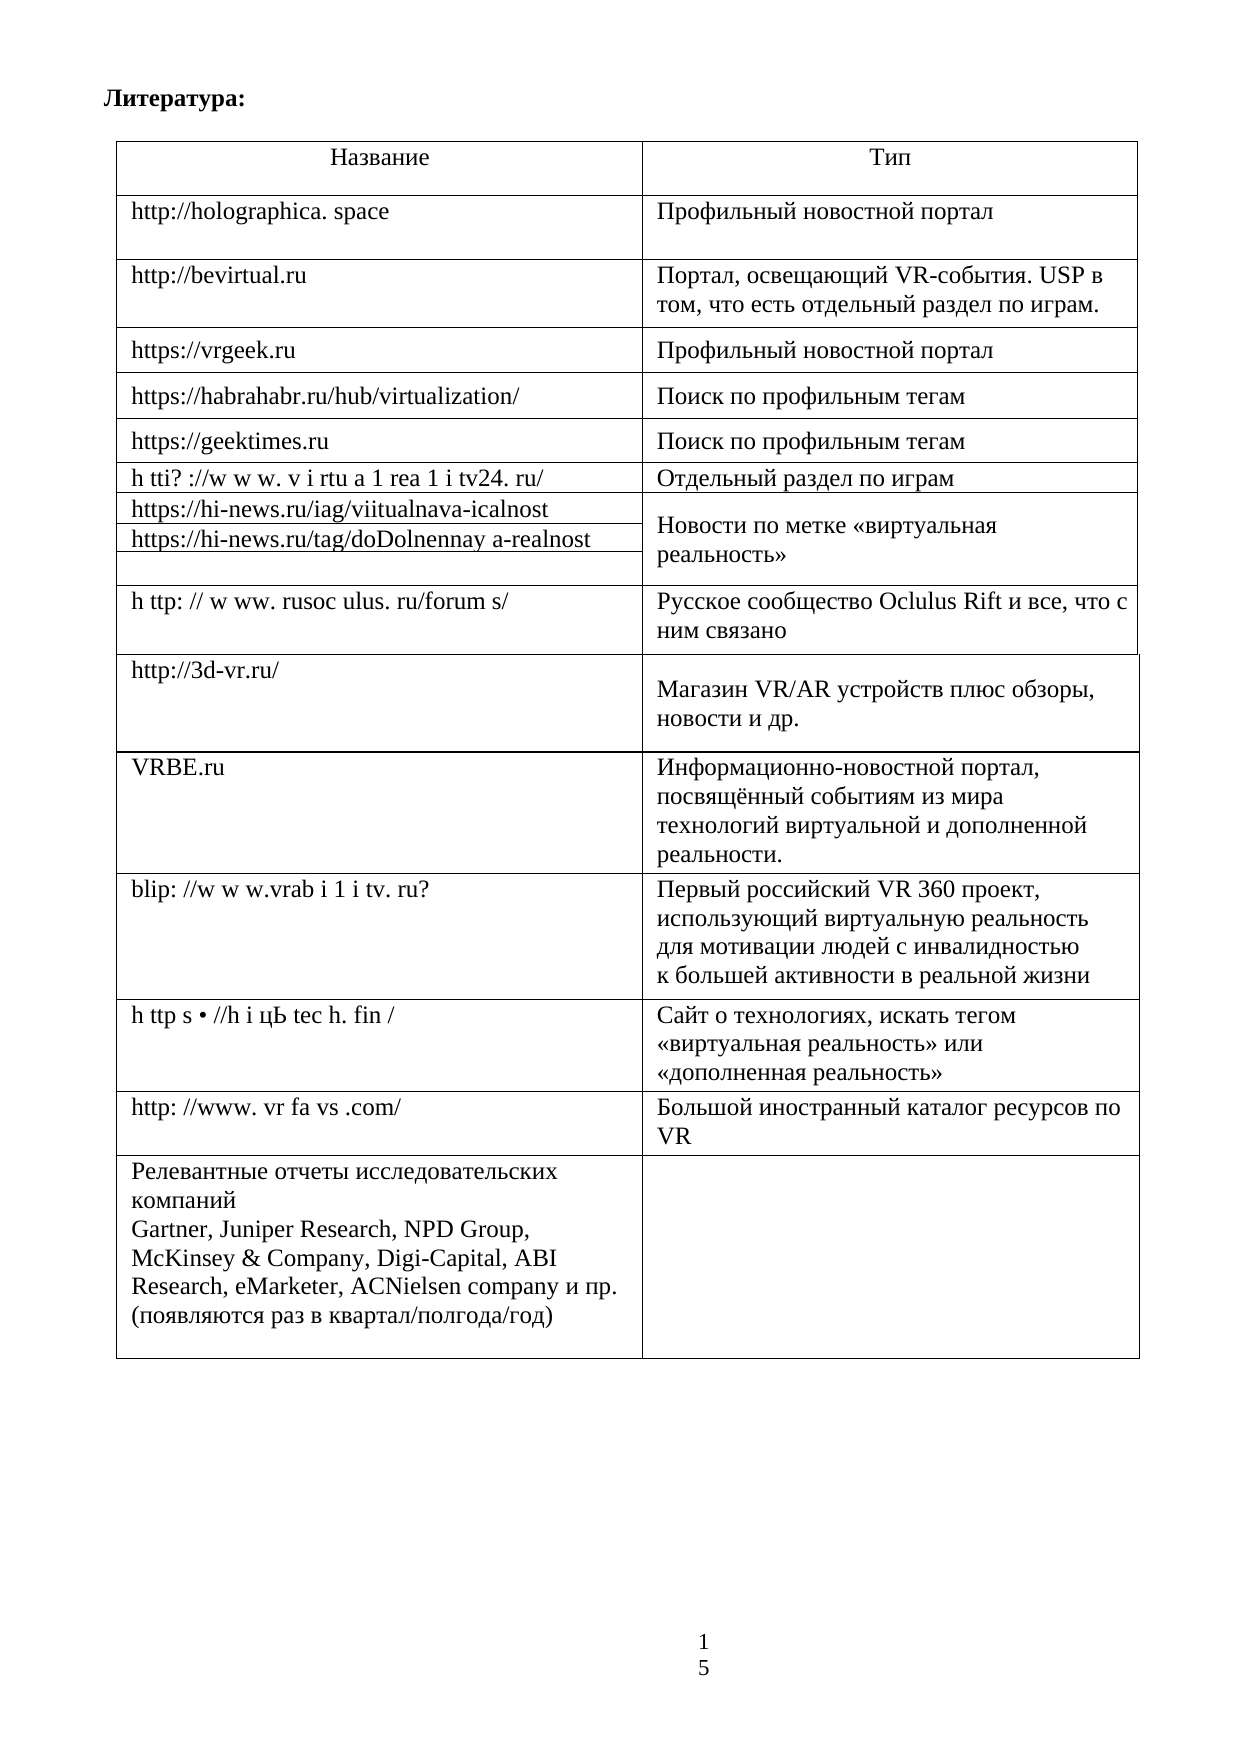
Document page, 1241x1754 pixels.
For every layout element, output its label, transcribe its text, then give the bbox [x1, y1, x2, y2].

table_cell Профильный новостной портал [643, 328, 1137, 372]
table_header Тип [643, 142, 1137, 195]
table_cell Информационно-новостной портал, посвящённый событиям из мира технологий виртуальной и дополненной реальности. [643, 753, 1139, 873]
table_cell http://3d-vr.ru/ [117, 655, 642, 751]
table_cell Русское сообщество Oclulus Rift и все, что с ним связано [643, 586, 1137, 654]
table_cell http://bevirtual.ru [117, 260, 642, 327]
text Литература: [103, 83, 1152, 112]
table_cell Поиск по профильным тегам [643, 373, 1137, 417]
table_cell Новости по метке «виртуальная реальность» [643, 493, 1137, 585]
table_cell Отдельный раздел по играм [643, 463, 1137, 492]
table_cell https://hi-news.ru/tag/doDolnennay a-realnost [117, 524, 642, 551]
table_cell https://geektimes.ru [117, 419, 642, 462]
table_cell http: //www. vr fa vs .com/ [117, 1092, 642, 1155]
table_cell [117, 552, 642, 585]
table_cell VRBE.ru [117, 753, 642, 873]
table_cell h ttp s • //h i цЬ tec h. fin / [117, 1000, 642, 1091]
table_cell Профильный новостной портал [643, 196, 1137, 259]
table_cell https://hi-news.ru/iag/viitualnava-icalnost [117, 493, 642, 523]
table_cell Поиск по профильным тегам [643, 419, 1137, 462]
table_cell Магазин VR/AR устройств плюс обзоры, новости и др. [643, 654, 1139, 751]
table_cell blip: //w w w.vrab i 1 i tv. ru? [117, 874, 642, 999]
table_cell Большой иностранный каталог ресурсов по VR [643, 1092, 1139, 1155]
table_cell h tti? ://w w w. v i rtu a 1 rea 1 i tv24. ru/ [117, 463, 642, 492]
table_cell [643, 1156, 1139, 1357]
table_cell https://habrahabr.ru/hub/virtualization/ [117, 373, 642, 417]
table_cell Портал, освещающий VR-события. USP в том, что есть отдельный раздел по играм. [643, 260, 1137, 327]
table_cell http://holographica. space [117, 196, 642, 259]
table_cell Сайт о технологиях, искать тегом «виртуальная реальность» или «дополненная реальность» [643, 1000, 1139, 1091]
table_cell Релевантные отчеты исследовательских компаний Gartner, Juniper Research, NPD Group, McKinsey & Company, Digi-Capital, ABI Research, eMarketer, ACNielsen company и пр. (появляются раз в квартал/полгода/год) [117, 1156, 642, 1357]
table_cell https://vrgeek.ru [117, 328, 642, 372]
table_cell Первый российский VR 360 проект, использующий виртуальную реальность для мотивации людей с инвалидностью к большей активности в реальной жизни [643, 874, 1139, 999]
table_header Название [117, 142, 642, 195]
table_cell h ttp: // w ww. rusoc ulus. ru/forum s/ [117, 586, 642, 654]
